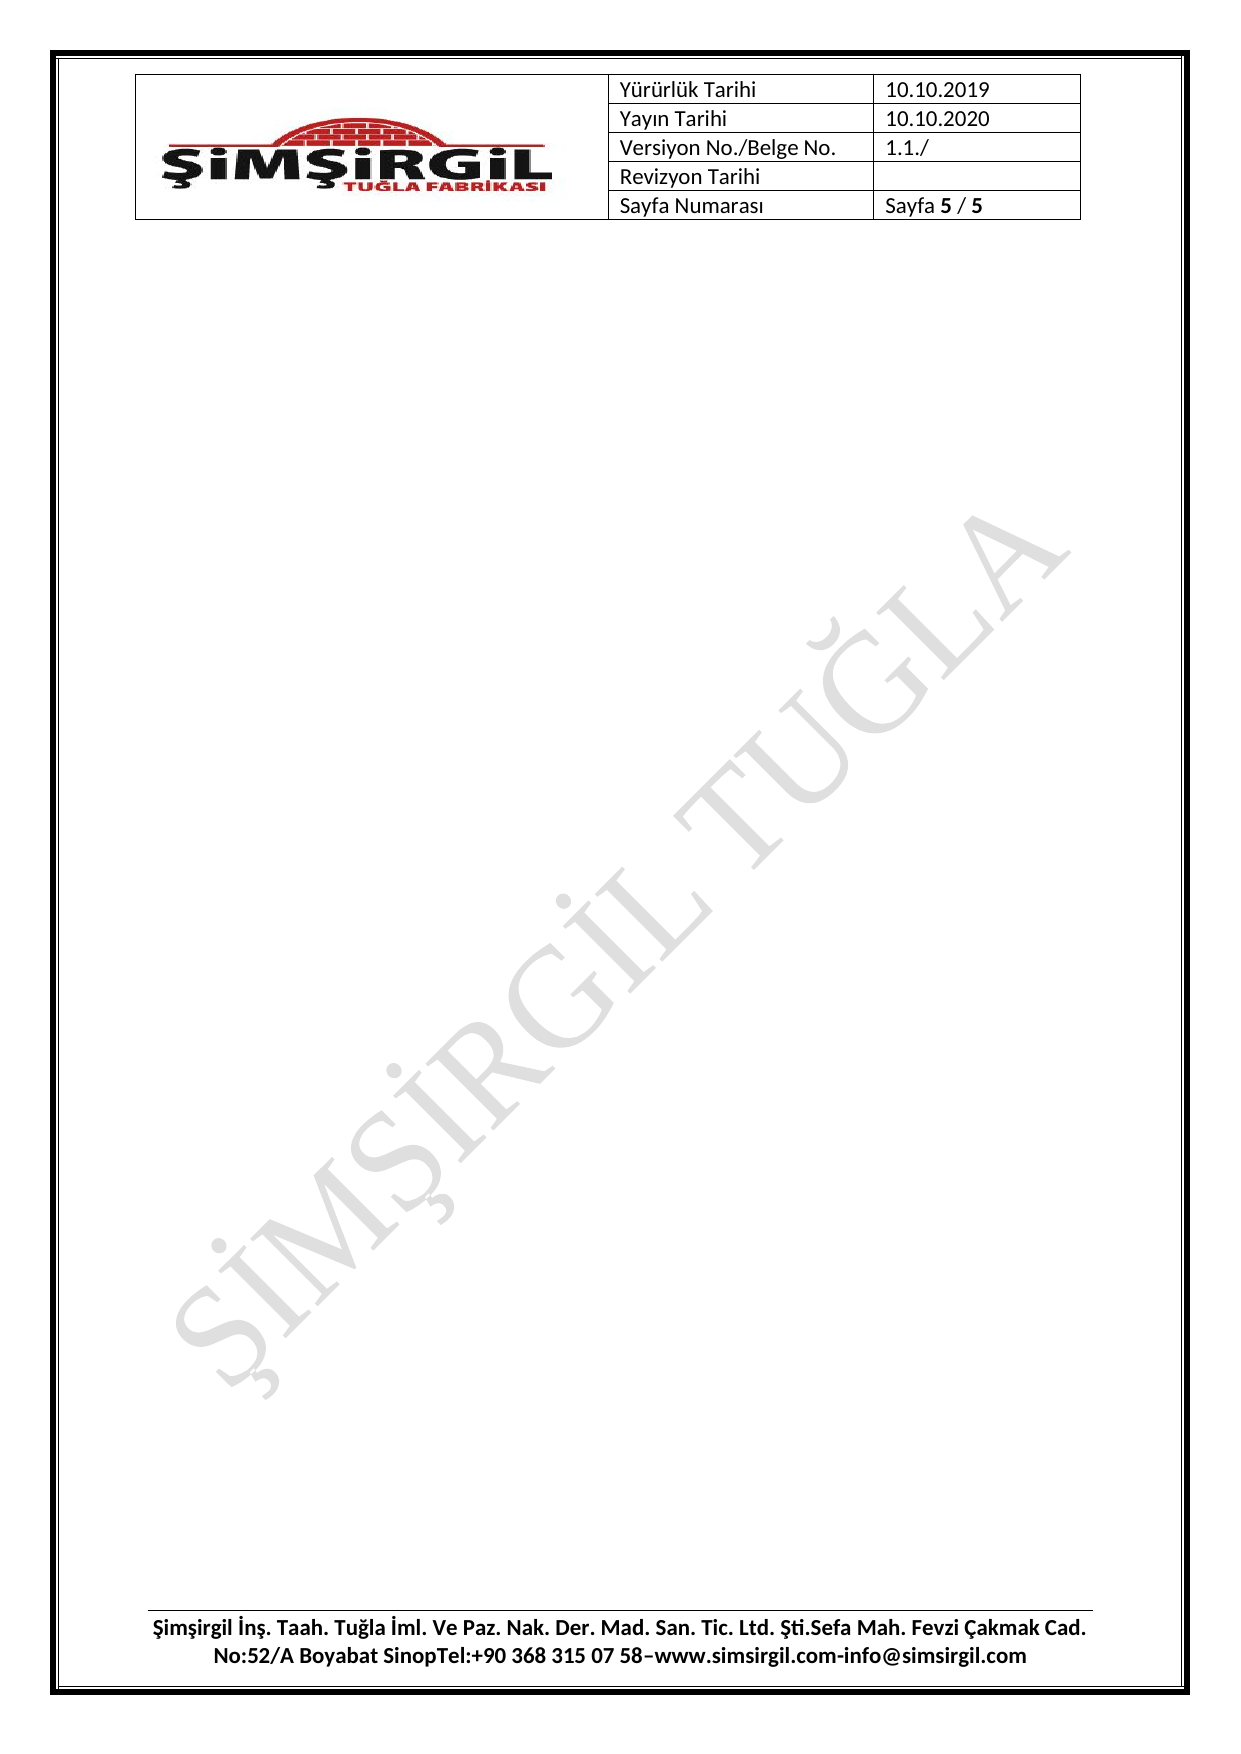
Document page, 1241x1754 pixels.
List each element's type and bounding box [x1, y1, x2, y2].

picture [609, 191, 679, 219]
picture [609, 104, 679, 132]
picture [609, 162, 679, 190]
picture [136, 75, 608, 219]
picture [609, 75, 679, 103]
picture [75, 73, 679, 239]
picture [609, 133, 679, 161]
